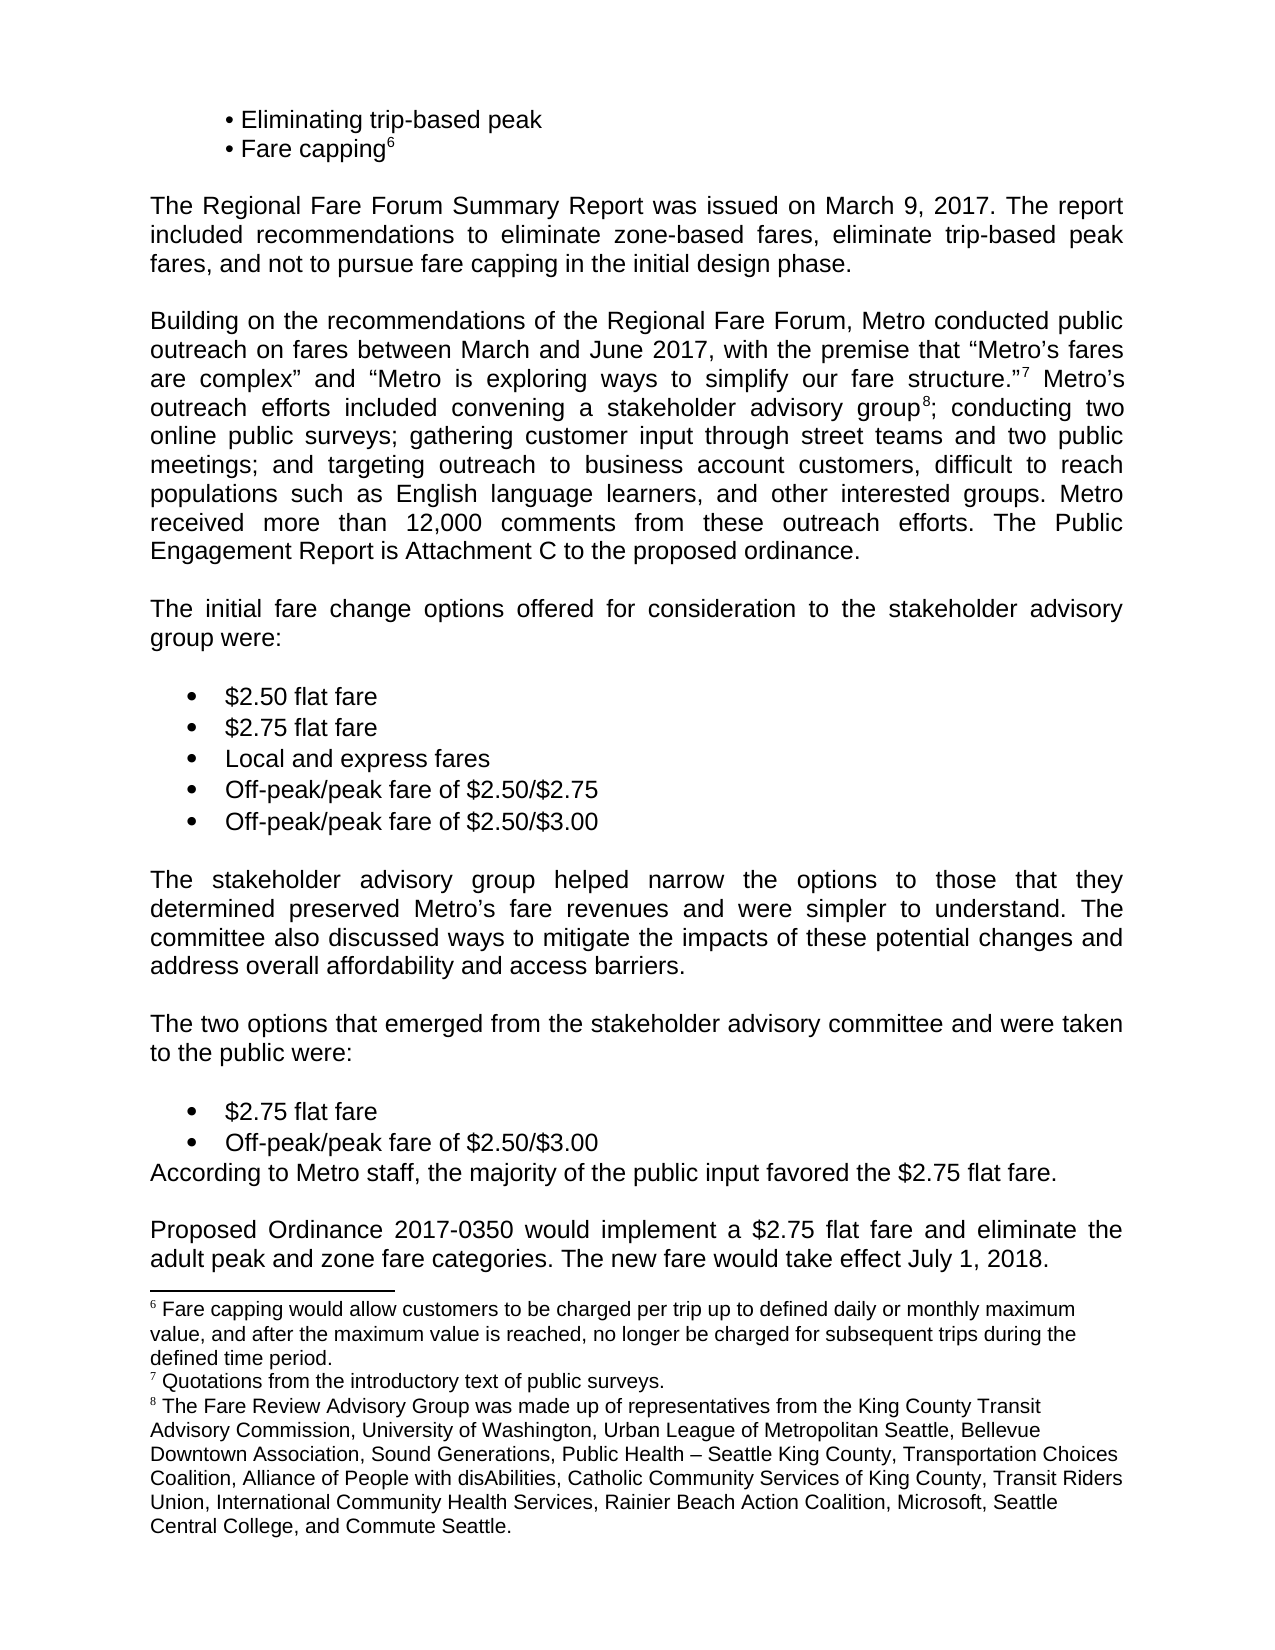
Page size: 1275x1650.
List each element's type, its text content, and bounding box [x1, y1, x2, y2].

list Off-peak/peak fare of $2.50/$2.75 [187, 774, 1125, 805]
text Proposed Ordinance 2017-0350 would implement a $2.75 flat fare and eliminate the adult peak and zone fare categories. The new fare would take effect July 1, 2018. [150, 1215, 1125, 1272]
list Local and express fares [187, 742, 1125, 774]
list $2.50 flat fare [187, 680, 1125, 711]
text • Fare capping [225, 134, 1125, 162]
list Off-peak/peak fare of $2.50/$3.00 [187, 1126, 1125, 1157]
list $2.75 flat fare [187, 1095, 1125, 1126]
text • Eliminating trip-based peak [225, 105, 1125, 134]
text According to Metro staff, the majority of the public input favored the $2.75 flat fare. [150, 1157, 1125, 1186]
list Off-peak/peak fare of $2.50/$3.00 [187, 805, 1125, 836]
text The stakeholder advisory group helped narrow the options to those that they determined preserved Metro’s fare revenues and were simpler to understand. The committee also discussed ways to mitigate the impacts of these potential changes and address overall affordability and access barriers. [150, 865, 1125, 980]
text Building on the recommendations of the Regional Fare Forum, Metro conducted public outreach on fares between March and June 2017, with the premise that “Metro’s fares are complex” and “Metro is exploring ways to simplify our fare structure.” Metro’s outreach efforts included convening a stakeholder advisory group; conducting two online public surveys; gathering customer input through street teams and two public meetings; and targeting outreach to business account customers, difficult to reach populations such as English language learners, and other interested groups. Metro received more than 12,000 comments from these outreach efforts. The Public Engagement Report is Attachment C to the proposed ordinance. [150, 306, 1125, 565]
text The initial fare change options offered for consideration to the stakeholder advisory group were: [150, 594, 1125, 651]
list $2.75 flat fare [187, 711, 1125, 742]
text The two options that emerged from the stakeholder advisory committee and were taken to the public were: [150, 1009, 1125, 1066]
text The Regional Fare Forum Summary Report was issued on March 9, 2017. The report included recommendations to eliminate zone-based fares, eliminate trip-based peak fares, and not to pursue fare capping in the initial design phase. [150, 191, 1125, 277]
